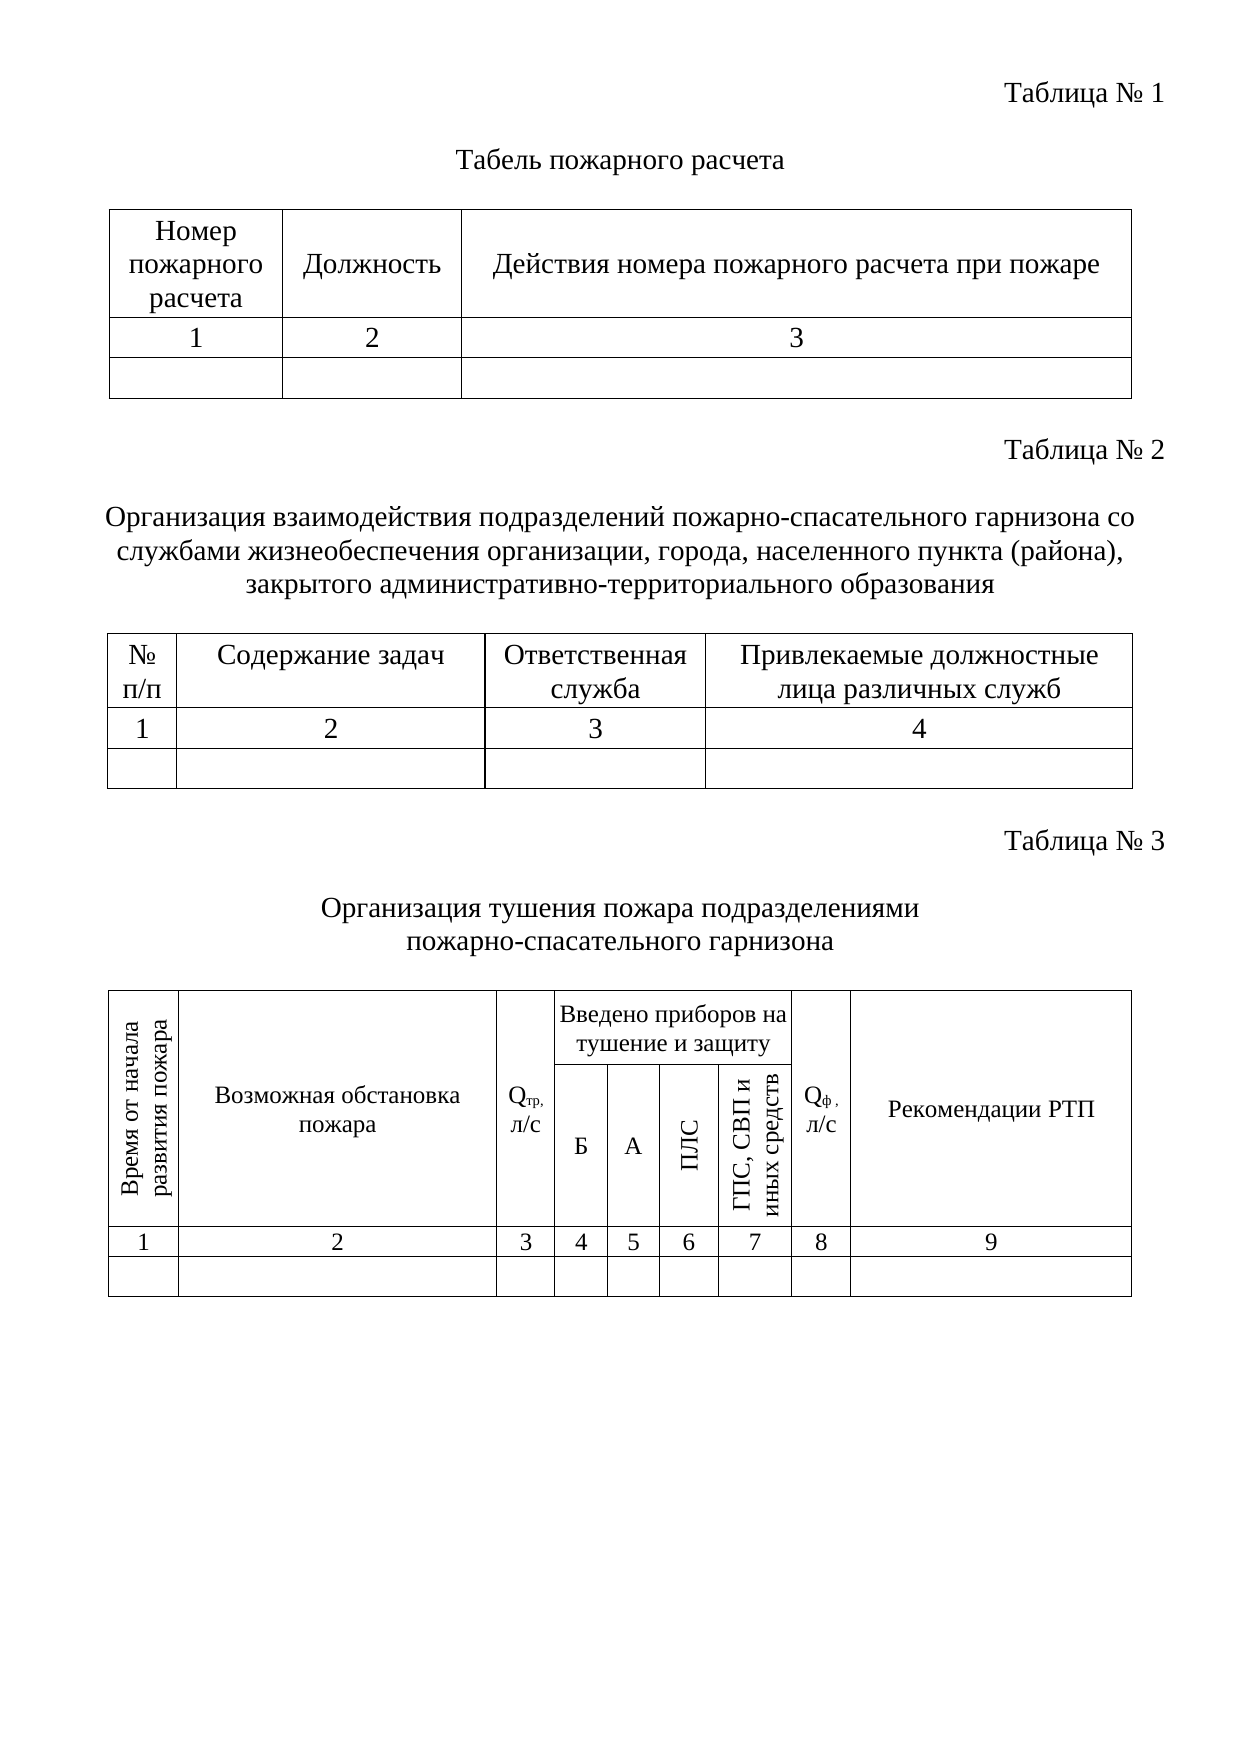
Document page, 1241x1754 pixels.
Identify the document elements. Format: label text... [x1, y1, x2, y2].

table_cell 8 [792, 1227, 850, 1256]
table_cell 5 [608, 1227, 659, 1256]
table_header Возможная обстановка пожара [179, 991, 496, 1226]
table_cell [497, 1257, 554, 1296]
table_cell [283, 358, 461, 397]
table_cell [108, 749, 176, 788]
table_cell [555, 1257, 607, 1296]
table_header Ответственная служба [486, 634, 705, 707]
table_header № п/п [108, 634, 176, 707]
table_cell А [608, 1065, 659, 1226]
table_cell 2 [179, 1227, 496, 1256]
table_cell [179, 1257, 496, 1296]
table_header Должность [283, 210, 461, 317]
table_header Введено приборов на тушение и защиту [555, 991, 791, 1064]
table_cell [177, 749, 484, 788]
table_header Qф , л/с [792, 991, 850, 1226]
table_header Содержание задач [177, 634, 484, 707]
table_cell [462, 358, 1131, 397]
text Организация тушения пожара подразделениями пожарно-спасательного гарнизона [75, 890, 1165, 957]
table_cell 4 [555, 1227, 607, 1256]
text Таблица № 1 [75, 75, 1165, 108]
table_cell 7 [719, 1227, 791, 1256]
table_cell ПЛС [660, 1065, 718, 1226]
table_cell 3 [497, 1227, 554, 1256]
table_header Время от начала развития пожара [109, 991, 178, 1226]
table_cell [792, 1257, 850, 1296]
table_cell [486, 749, 705, 788]
table_header Номер пожарного расчета [110, 210, 282, 317]
table_cell [851, 1257, 1131, 1296]
table_cell [608, 1257, 659, 1296]
table_cell [110, 358, 282, 397]
table_cell 1 [110, 318, 282, 357]
text Табель пожарного расчета [75, 142, 1165, 176]
table_cell 2 [283, 318, 461, 357]
table_header Действия номера пожарного расчета при пожаре [462, 210, 1131, 317]
table_header Qтр, л/с [497, 991, 554, 1226]
table_header Привлекаемые должностные лица различных служб [706, 634, 1132, 707]
table_cell 3 [462, 318, 1131, 357]
table_cell 4 [706, 708, 1132, 748]
table_cell 2 [177, 708, 484, 748]
table_cell 1 [109, 1227, 178, 1256]
table_cell [706, 749, 1132, 788]
table_cell [719, 1257, 791, 1296]
table_cell [109, 1257, 178, 1296]
table_header Рекомендации РТП [851, 991, 1131, 1226]
text Таблица № 3 [75, 823, 1165, 856]
text Таблица № 2 [75, 432, 1165, 466]
text Организация взаимодействия подразделений пожарно-спасательного гарнизона со службами жизнеобеспечения организации, города, населенного пункта (района), закрытого административно-территориального образования [75, 499, 1165, 600]
table_cell Б [555, 1065, 607, 1226]
table_cell 3 [486, 708, 705, 748]
table_cell 1 [108, 708, 176, 748]
table_cell 9 [851, 1227, 1131, 1256]
table_cell 6 [660, 1227, 718, 1256]
table_cell [660, 1257, 718, 1296]
table_cell ГПС, СВП и иных средств [719, 1065, 791, 1226]
